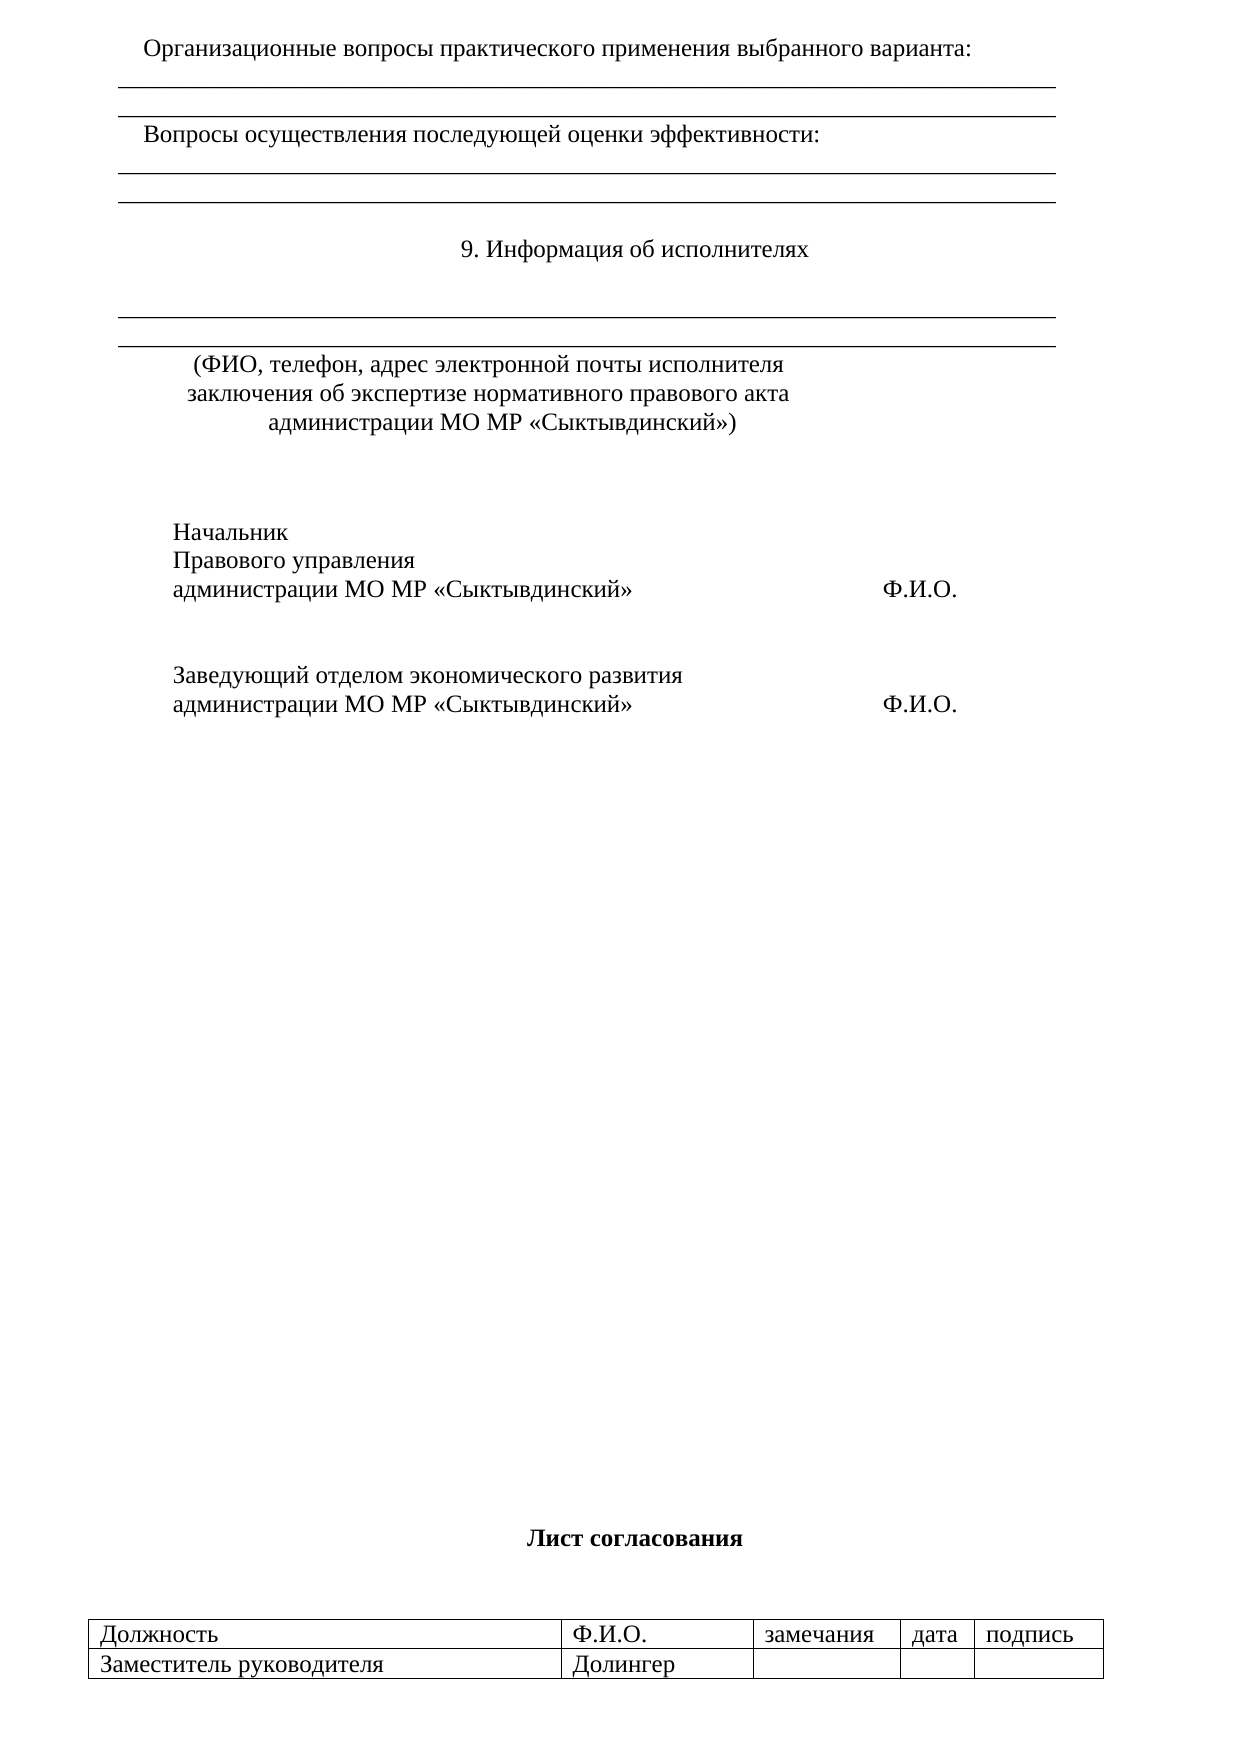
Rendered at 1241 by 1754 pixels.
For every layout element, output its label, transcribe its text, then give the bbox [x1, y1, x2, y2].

text (ФИО, телефон, адрес электронной почты исполнителя [118, 349, 1152, 378]
table_cell Долингер [562, 1649, 753, 1678]
table_header Должность [89, 1620, 561, 1648]
table_cell [975, 1649, 1103, 1678]
table_header Ф.И.О. [562, 1620, 753, 1648]
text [118, 62, 1152, 91]
table_cell [754, 1649, 900, 1678]
text 9. Информация об исполнителях [118, 234, 1152, 263]
text Правового управления [118, 546, 1152, 574]
text Вопросы осуществления последующей оценки эффективности: [118, 119, 1152, 148]
text Лист согласования [118, 1523, 1152, 1552]
text Заведующий отделом экономического развития [118, 661, 1152, 689]
text администрации МО МР «Сыктывдинский» Ф.И.О. [118, 574, 1152, 603]
text ___________________________________________________________________________ [118, 321, 1152, 349]
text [118, 91, 1152, 119]
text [118, 148, 1152, 177]
text Организационные вопросы практического применения выбранного варианта: [118, 33, 1152, 62]
table_header замечания [754, 1620, 900, 1648]
text заключения об экспертизе нормативного правового акта [118, 378, 1152, 407]
text Начальник [118, 517, 1152, 546]
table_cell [89, 1649, 561, 1678]
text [118, 177, 1152, 206]
text администрации МО МР «Сыктывдинский») [118, 407, 1152, 436]
text администрации МО МР «Сыктывдинский» Ф.И.О. [118, 689, 1152, 718]
table_header подпись [975, 1620, 1103, 1648]
table_header дата [901, 1620, 974, 1648]
text ___________________________________________________________________________ [118, 292, 1152, 321]
table_cell [901, 1649, 974, 1678]
